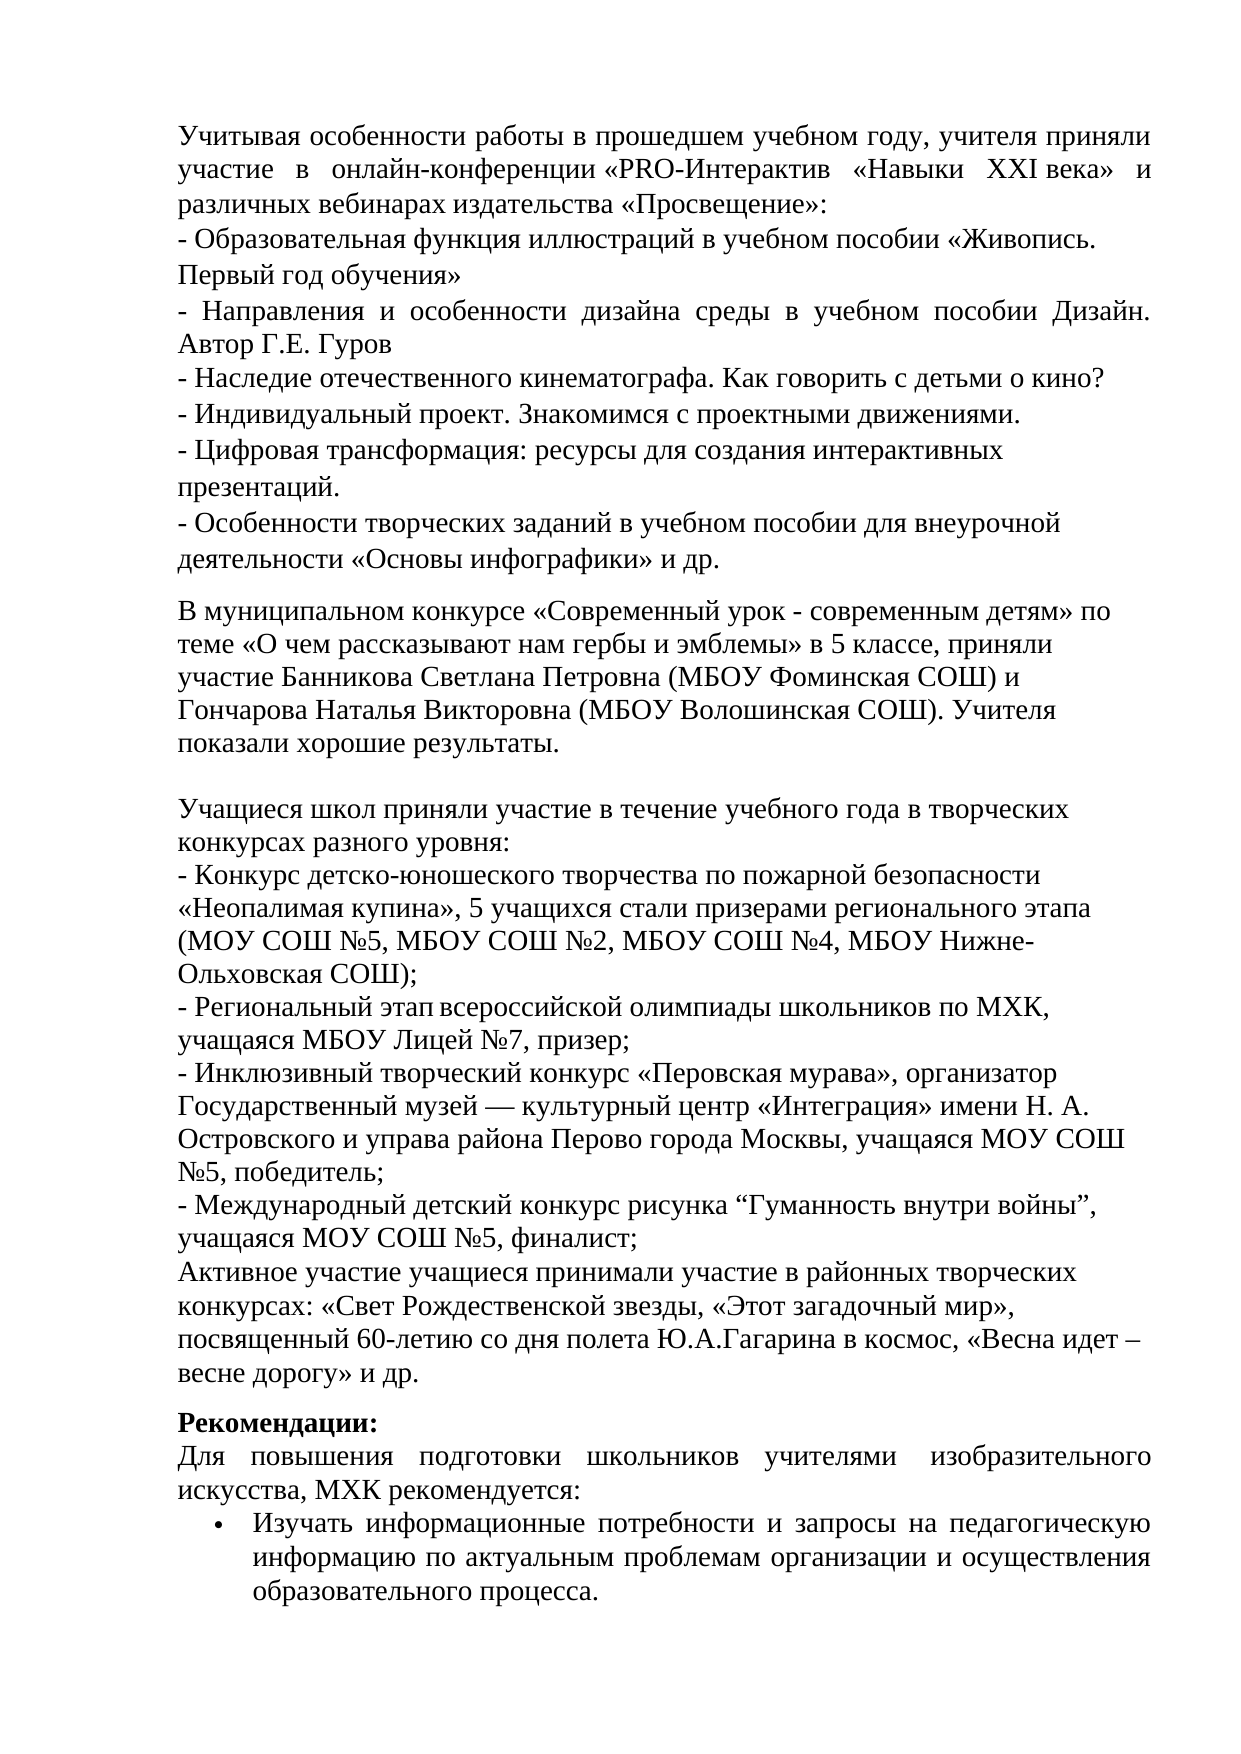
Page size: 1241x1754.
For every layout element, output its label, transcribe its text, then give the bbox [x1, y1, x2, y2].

text В муниципальном конкурсе «Современный урок - современным детям» по [177, 594, 1152, 627]
text - Цифровая трансформация: ресурсы для создания интерактивных презентаций. [177, 432, 1152, 502]
text - Наследие отечественного кинематографа. Как говорить с детьми о кино? [177, 360, 1152, 394]
text Рекомендации: [177, 1405, 1152, 1438]
text Учащиеся школ приняли участие в течение учебного года в творческих конкурсах разного уровня: [177, 792, 1152, 858]
text - Международный детский конкурс рисунка “Гуманность внутри войны”, учащаяся МОУ СОШ №5, финалист; [177, 1188, 1152, 1254]
text - Направления и особенности дизайна среды в учебном пособии Дизайн. Автор Г.Е. Гуров [177, 293, 1152, 360]
list Изучать информационные потребности и запросы на педагогическую информацию по актуальным проблемам организации и осуществления образовательного процесса. [215, 1506, 1152, 1606]
text - Особенности творческих заданий в учебном пособии для внеурочной деятельности «Основы инфографики» и др. [177, 505, 1152, 574]
text Для повышения подготовки школьников учителями изобразительного искусства, МХК рекомендуется: [177, 1438, 1152, 1506]
text - Образовательная функция иллюстраций в учебном пособии «Живопись. Первый год обучения» [177, 221, 1152, 291]
text - Конкурс детско-юношеского творчества по пожарной безопасности «Неопалимая купина», 5 учащихся стали призерами регионального этапа (МОУ СОШ №5, МБОУ СОШ №2, МБОУ СОШ №4, МБОУ Нижне-Ольховская СОШ); [177, 858, 1152, 990]
text - Региональный этап всероссийской олимпиады школьников по МХК, учащаяся МБОУ Лицей №7, призер; [177, 990, 1152, 1056]
text Учитывая особенности работы в прошедшем учебном году, учителя приняли участие в онлайн-конференции «PRO-Интерактив «Навыки XXI века» и различных вебинарах издательства «Просвещение»: [177, 118, 1152, 221]
text Активное участие учащиеся принимали участие в районных творческих конкурсах: «Свет Рождественской звезды, «Этот загадочный мир», посвященный 60-летию со дня полета Ю.А.Гагарина в космос, «Весна идет – весне дорогу» и др. [177, 1254, 1152, 1388]
text теме «О чем рассказывают нам гербы и эмблемы» в 5 классе, приняли участие Банникова Светлана Петровна (МБОУ Фоминская СОШ) и Гончарова Наталья Викторовна (МБОУ Волошинская СОШ). Учителя показали хорошие результаты. [177, 627, 1152, 759]
text - Индивидуальный проект. Знакомимся с проектными движениями. [177, 396, 1152, 430]
text - Инклюзивный творческий конкурс «Перовская мурава», организатор Государственный музей — культурный центр «Интеграция» имени Н. А. Островского и управа района Перово города Москвы, учащаяся МОУ СОШ №5, победитель; [177, 1056, 1152, 1188]
